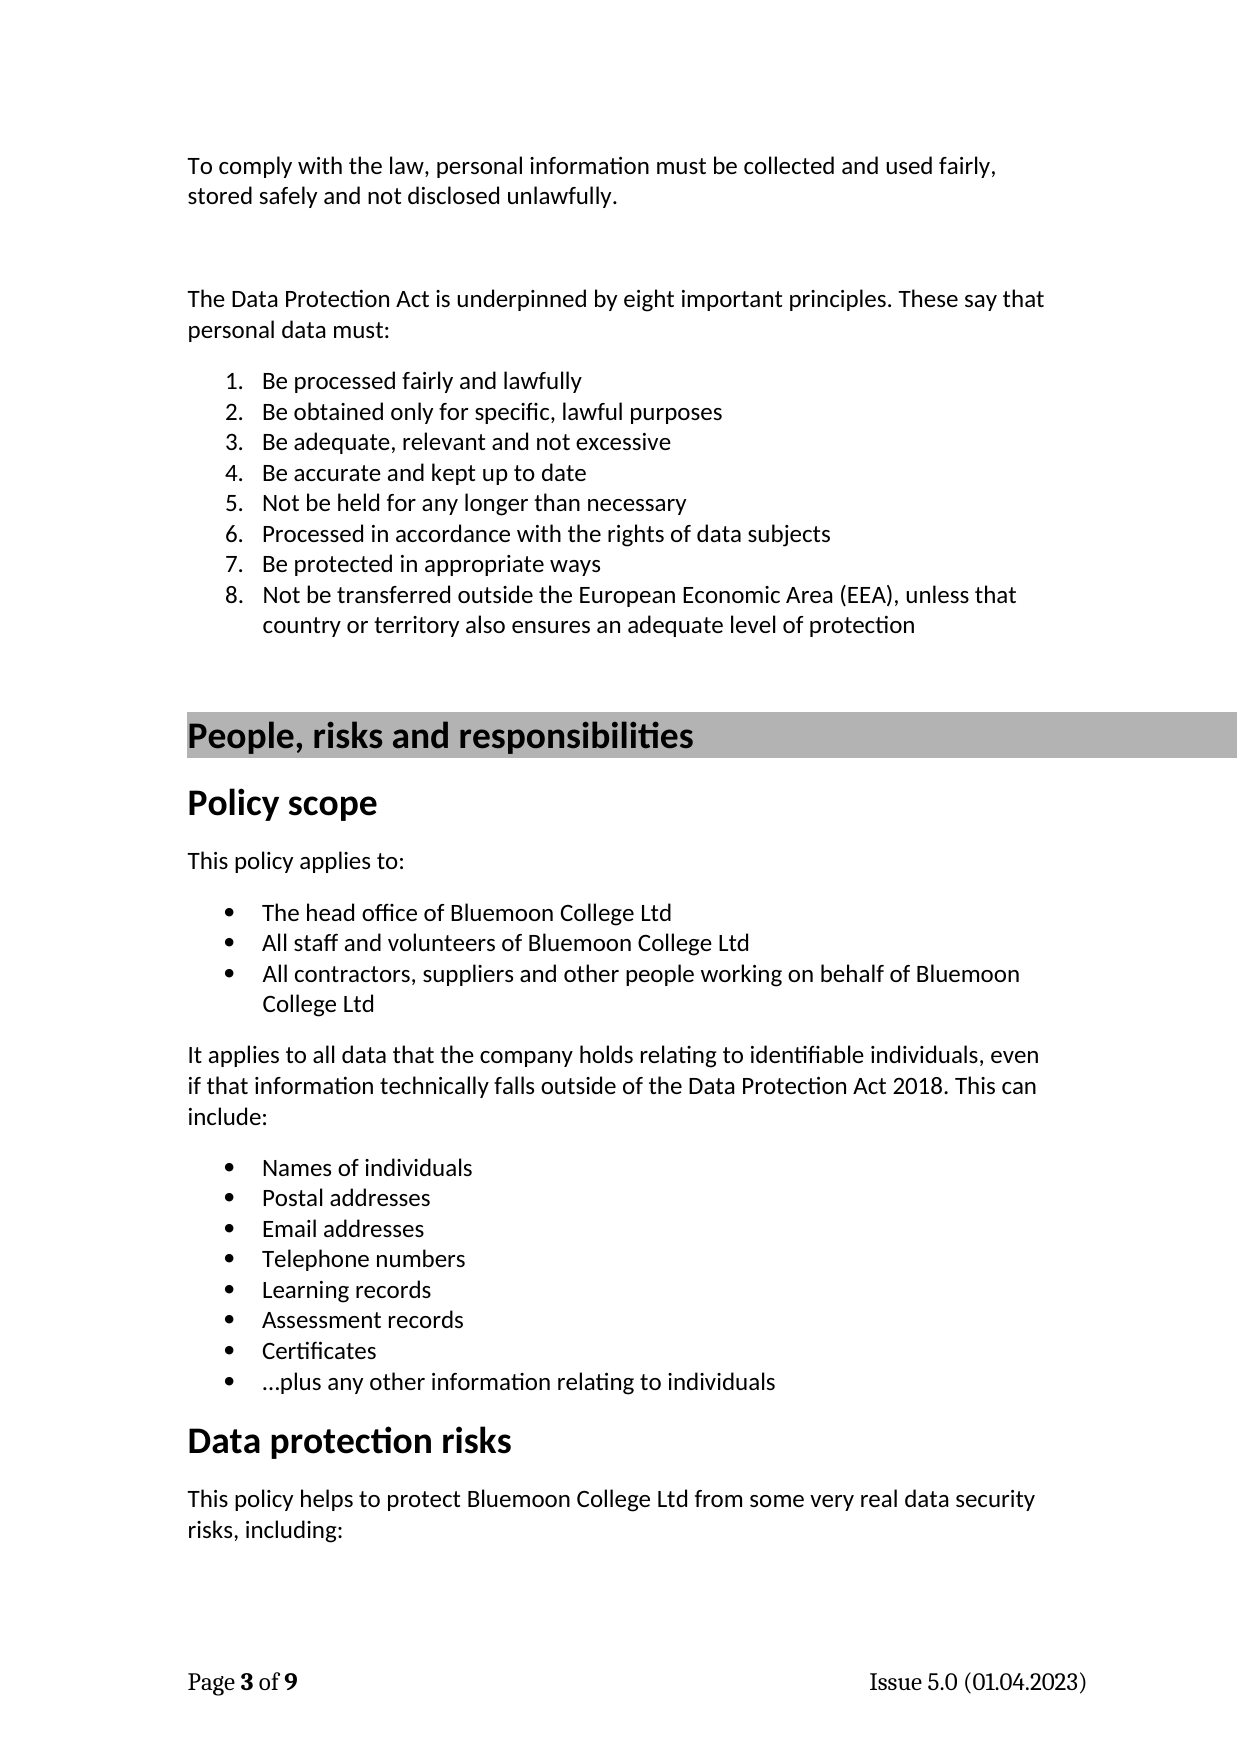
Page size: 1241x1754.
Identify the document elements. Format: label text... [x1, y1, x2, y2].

list Be processed fairly and lawfully [225, 365, 1053, 396]
list Learning records [225, 1274, 1053, 1304]
list All contractors, suppliers and other people working on behalf of Bluemoon College Ltd [225, 958, 1053, 1019]
list Be obtained only for specific, lawful purposes [225, 396, 1053, 426]
list Be accurate and kept up to date [225, 457, 1053, 487]
list Not be transferred outside the European Economic Area (EEA), unless that country or territory also ensures an adequate level of protection [225, 579, 1053, 640]
text The Data Protection Act is underpinned by eight important principles. These say that personal data must: [187, 283, 1053, 344]
list Be adequate, relevant and not excessive [225, 426, 1053, 457]
text This policy applies to: [187, 845, 1053, 876]
text Policy scope [187, 779, 1053, 824]
text To comply with the law, personal information must be collected and used fairly, stored safely and not disclosed unlawfully. [187, 150, 1053, 211]
text It applies to all data that the company holds relating to identifiable individuals, even if that information technically falls outside of the Data Protection Act 2018. This can include: [187, 1039, 1053, 1131]
list Postal addresses [225, 1182, 1053, 1213]
list Not be held for any longer than necessary [225, 487, 1053, 518]
list Names of individuals [225, 1152, 1053, 1182]
list Processed in accordance with the rights of data subjects [225, 518, 1053, 548]
text Data protection risks [187, 1417, 1053, 1463]
list Telephone numbers [225, 1243, 1053, 1274]
text This policy helps to protect Bluemoon College Ltd from some very real data security risks, including: [187, 1484, 1053, 1545]
list All staff and volunteers of Bluemoon College Ltd [225, 927, 1053, 958]
text People, risks and responsibilities [187, 712, 1237, 758]
list Be protected in appropriate ways [225, 548, 1053, 579]
list …plus any other information relating to individuals [225, 1366, 1053, 1396]
list Email addresses [225, 1213, 1053, 1243]
list Assessment records [225, 1304, 1053, 1335]
list The head office of Bluemoon College Ltd [225, 897, 1053, 927]
list Certificates [225, 1335, 1053, 1366]
